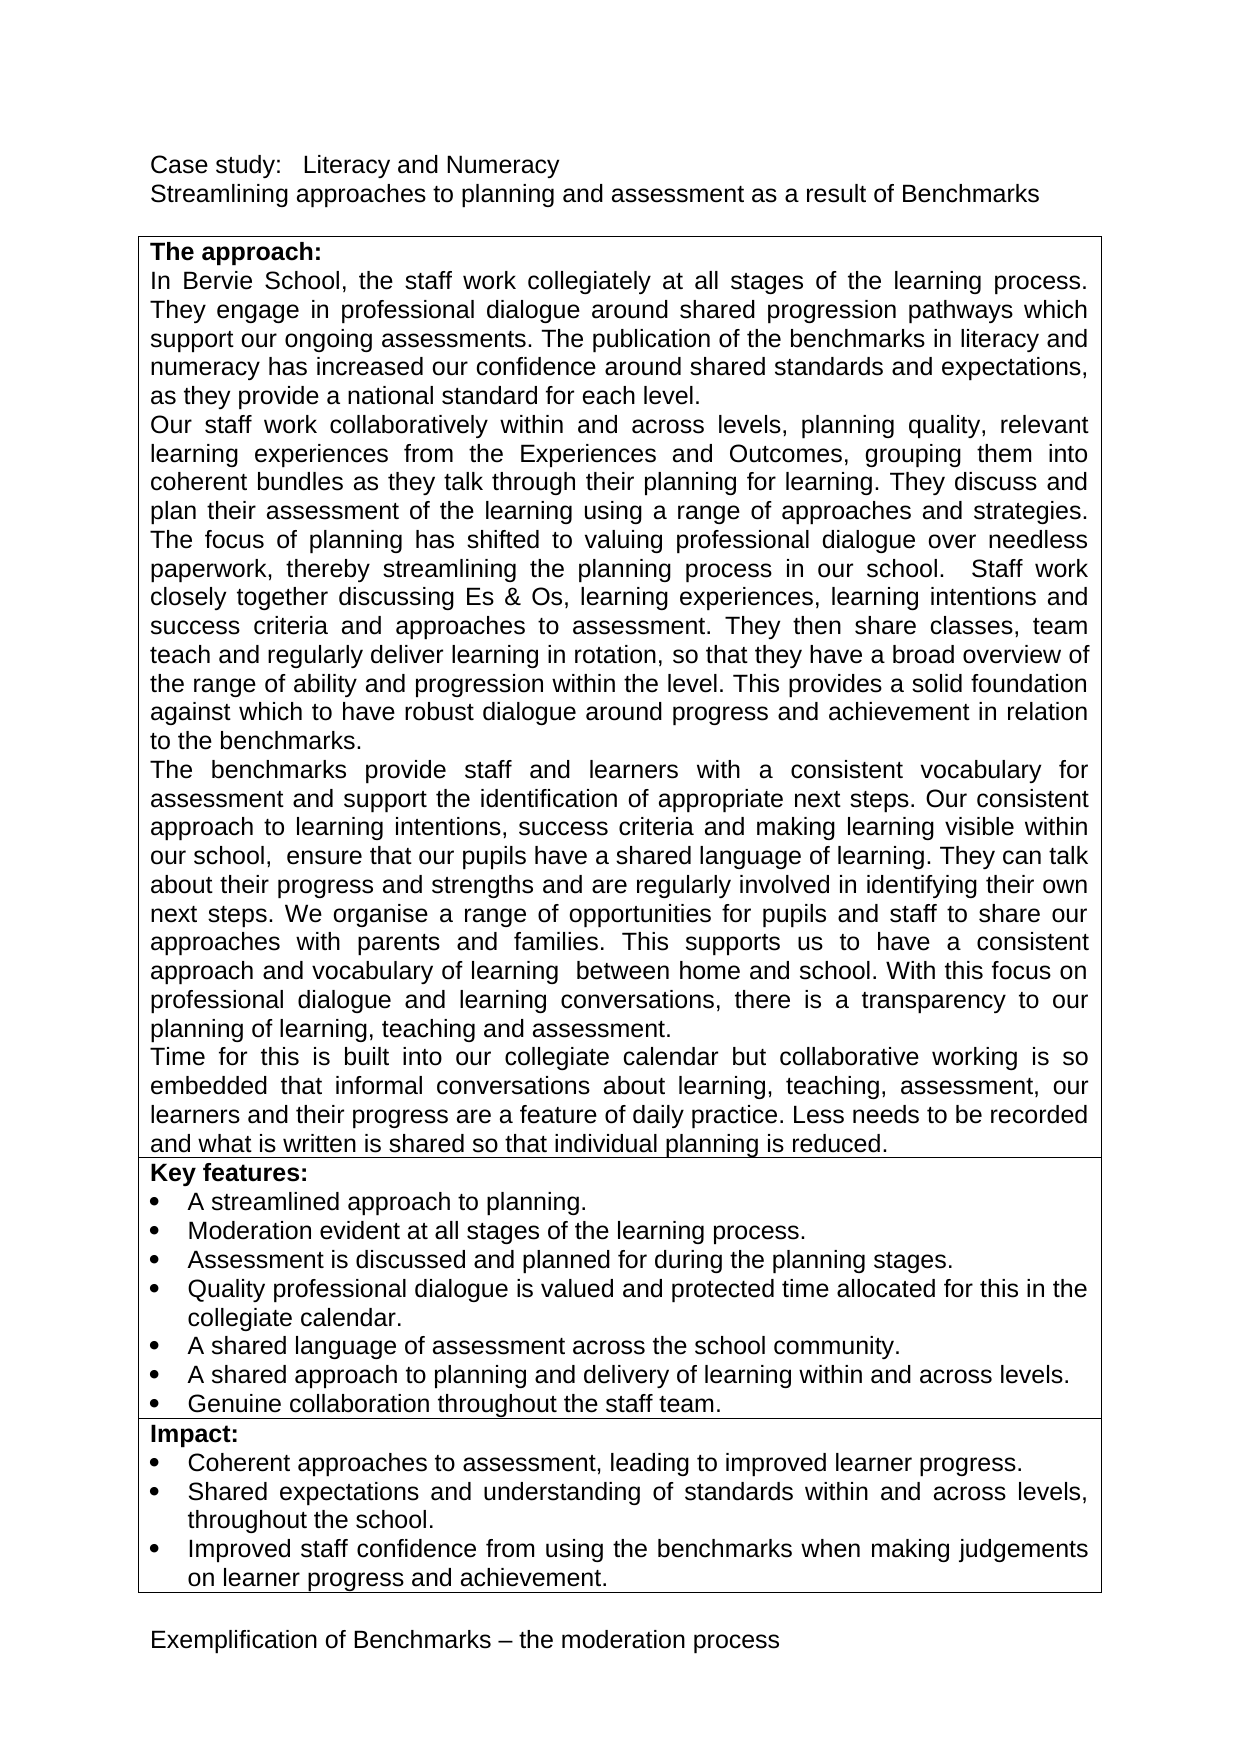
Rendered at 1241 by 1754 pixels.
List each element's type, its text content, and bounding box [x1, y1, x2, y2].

text Case study: Literacy and Numeracy [150, 150, 1090, 179]
table_header The approach: In Bervie School, the staff work collegiately at all stages of the learning process. They engage in professional dialogue around shared progression pathways which support our ongoing assessments. The publication of the benchmarks in literacy and numeracy has increased our confidence around shared standards and expectations, as they provide a national standard for each level. Our staff work collaboratively within and across levels, planning quality, relevant learning experiences from the Experiences and Outcomes, grouping them into coherent bundles as they talk through their planning for learning. They discuss and plan their assessment of the learning using a range of approaches and strategies. The focus of planning has shifted to valuing professional dialogue over needless paperwork, thereby streamlining the planning process in our school. Staff work closely together discussing Es & Os, learning experiences, learning intentions and success criteria and approaches to assessment. They then share classes, team teach and regularly deliver learning in rotation, so that they have a broad overview of the range of ability and progression within the level. This provides a solid foundation against which to have robust dialogue around progress and achievement in relation to the benchmarks. The benchmarks provide staff and learners with a consistent vocabulary for assessment and support the identification of appropriate next steps. Our consistent approach to learning intentions, success criteria and making learning visible within our school, ensure that our pupils have a shared language of learning. They can talk about their progress and strengths and are regularly involved in identifying their own next steps. We organise a range of opportunities for pupils and staff to share our approaches with parents and families. This supports us to have a consistent approach and vocabulary of learning between home and school. With this focus on professional dialogue and learning conversations, there is a transparency to our planning of learning, teaching and assessment. Time for this is built into our collegiate calendar but collaborative working is so embedded that informal conversations about learning, teaching, assessment, our learners and their progress are a feature of daily practice. Less needs to be recorded and what is written is shared so that individual planning is reduced. [139, 237, 1101, 1157]
table_cell Key features: A streamlined approach to planning. Moderation evident at all stages of the learning process. Assessment is discussed and planned for during the planning stages. Quality professional dialogue is valued and protected time allocated for this in the collegiate calendar. A shared language of assessment across the school community. A shared approach to planning and delivery of learning within and across levels. Genuine collaboration throughout the staff team. [139, 1158, 1101, 1418]
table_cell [139, 1419, 1101, 1592]
text Streamlining approaches to planning and assessment as a result of Benchmarks [150, 179, 1090, 207]
